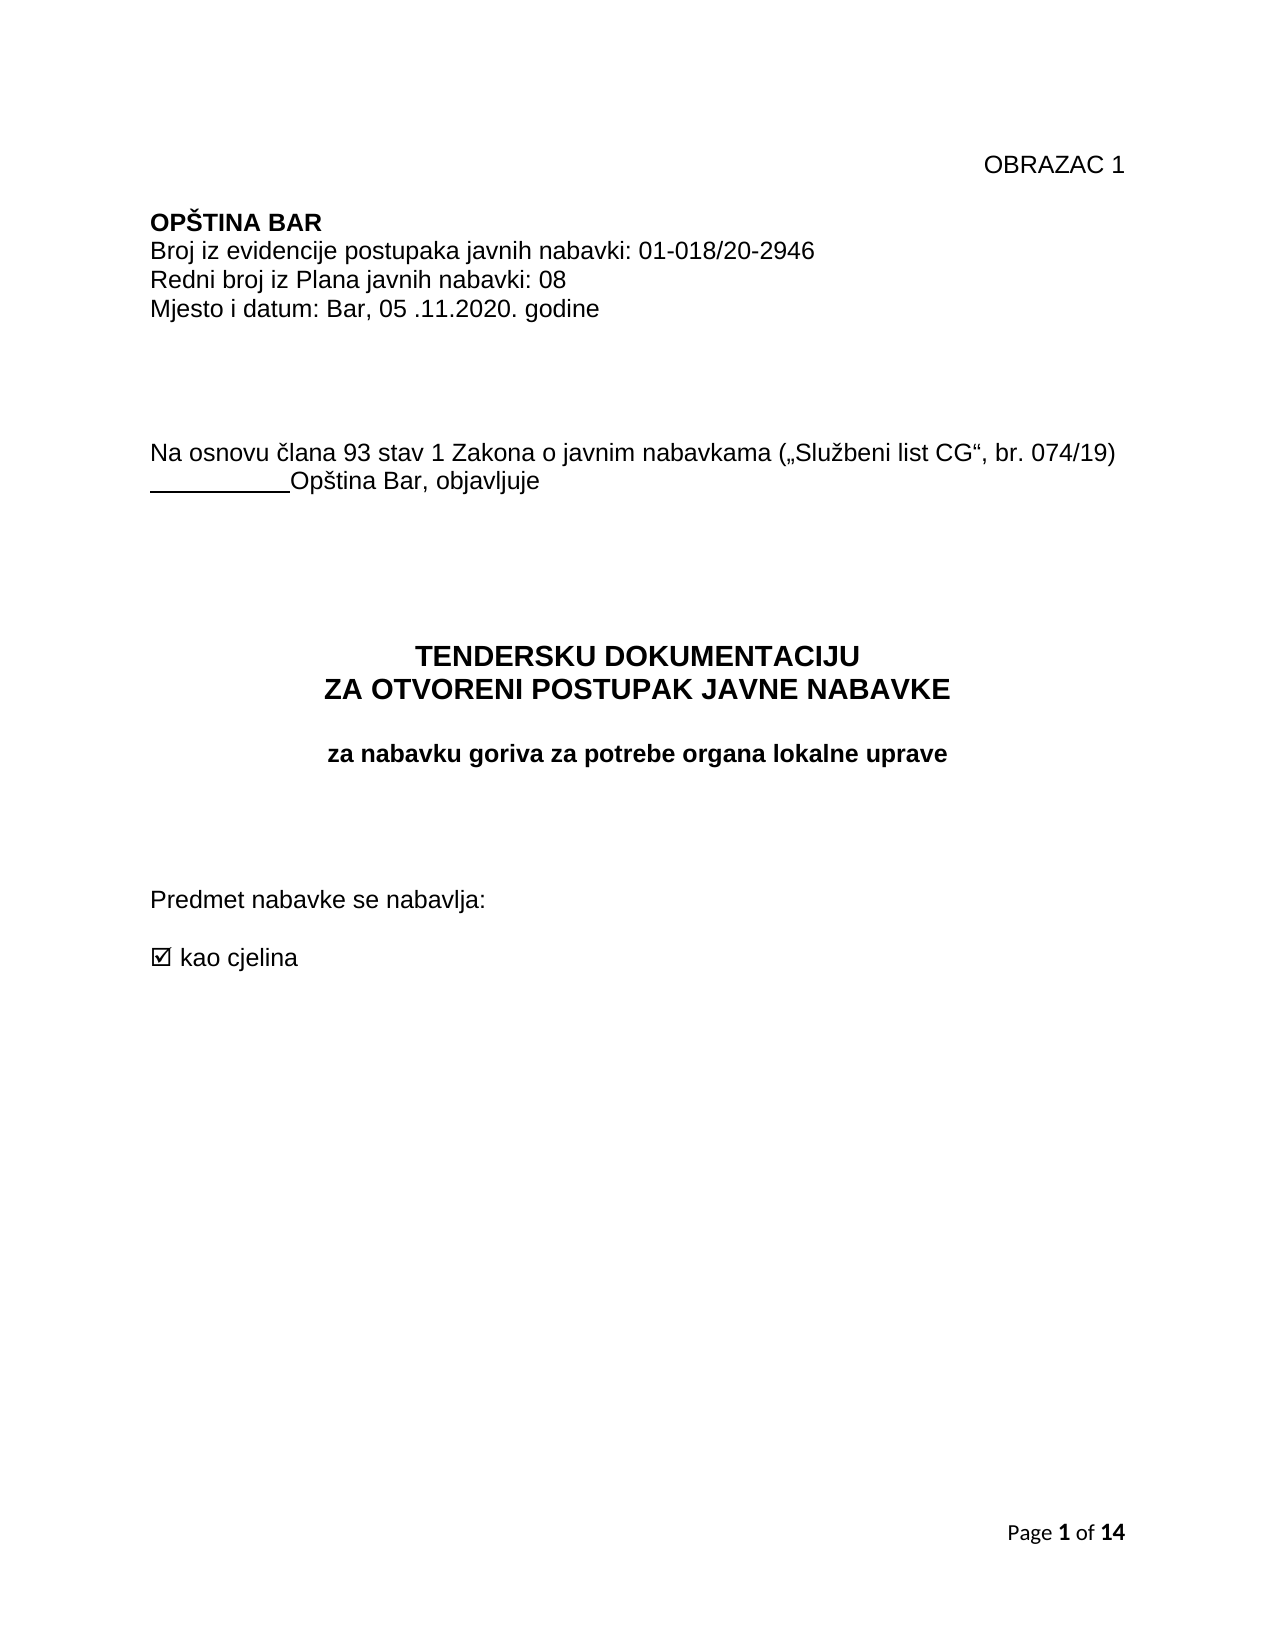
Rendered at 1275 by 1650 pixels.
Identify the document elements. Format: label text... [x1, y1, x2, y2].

text Predmet nabavke se nabavlja: [150, 886, 1125, 914]
text Broj iz evidencije postupaka javnih nabavki: 01-018/20-2946 [150, 236, 1125, 265]
text OBRAZAC 1 [150, 150, 1125, 179]
text Mjesto i datum: Bar, 05 .11.2020. godine [150, 294, 1125, 322]
text Na osnovu člana 93 stav 1 Zakona o javnim nabavkama („Službeni list CG“, br. 074/19) Opština Bar, objavljuje [150, 437, 1125, 495]
text TENDERSKU DOKUMENTACIJU [150, 639, 1125, 672]
text Redni broj iz Plana javnih nabavki: 08 [150, 265, 1125, 294]
text OPŠTINA BAR [150, 207, 1125, 236]
text kao cjelina [150, 943, 1125, 972]
text ZA OTVORENI POSTUPAK JAVNE NABAVKE [150, 672, 1125, 706]
text za nabavku goriva za potrebe organa lokalne uprave [150, 739, 1125, 768]
